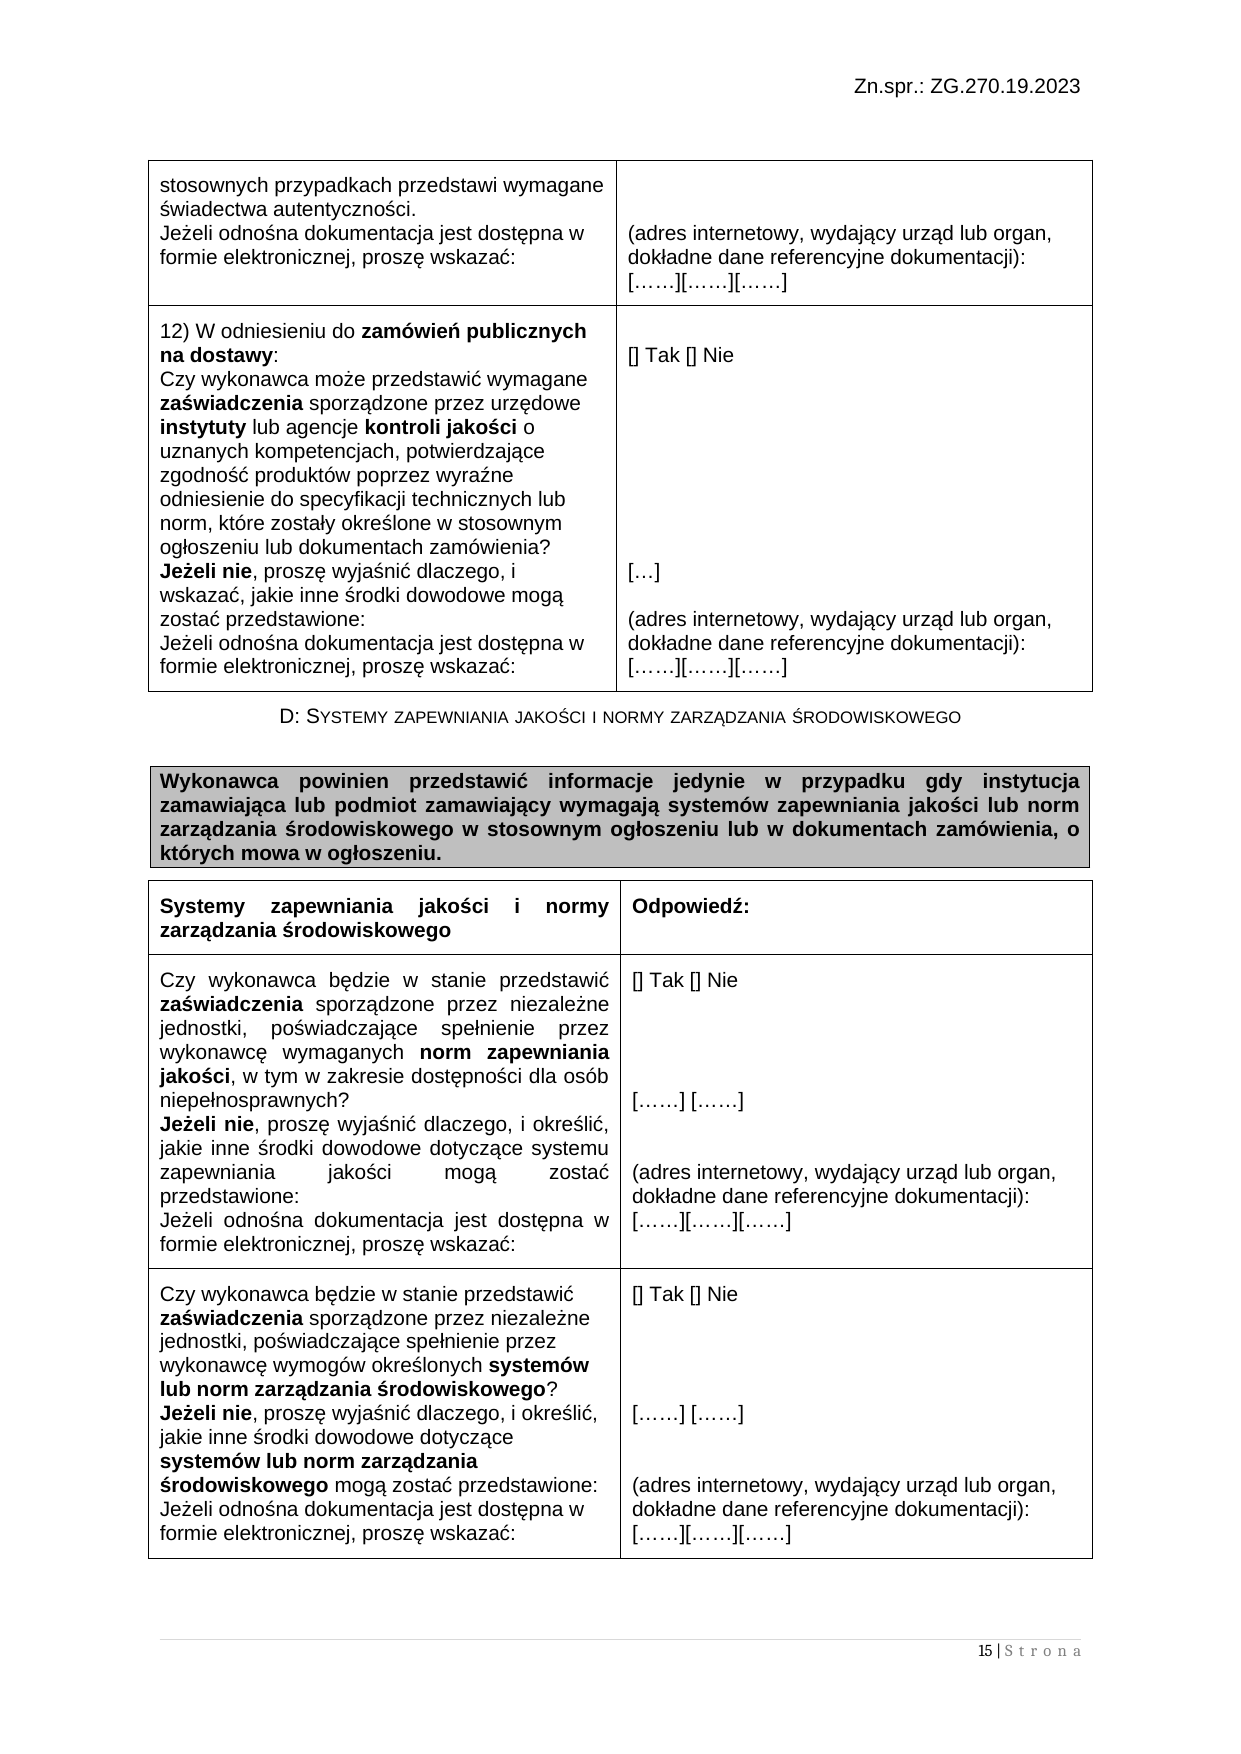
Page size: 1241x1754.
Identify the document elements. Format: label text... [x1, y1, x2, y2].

text Wykonawca powinien przedstawić informacje jedynie w przypadku gdy instytucja zamawiająca lub podmiot zamawiający wymagają systemów zapewniania jakości lub norm zarządzania środowiskowego w stosownym ogłoszeniu lub w dokumentach zamówienia, o których mowa w ogłoszeniu. [151, 767, 1089, 867]
table_cell Czy wykonawca będzie w stanie przedstawić zaświadczenia sporządzone przez niezależne jednostki, poświadczające spełnienie przez wykonawcę wymaganych norm zapewniania jakości, w tym w zakresie dostępności dla osób niepełnosprawnych? Jeżeli nie, proszę wyjaśnić dlaczego, i określić, jakie inne środki dowodowe dotyczące systemu zapewniania jakości mogą zostać przedstawione: Jeżeli odnośna dokumentacja jest dostępna w formie elektronicznej, proszę wskazać: [149, 955, 620, 1268]
text D: Systemy zapewniania jakości i normy zarządzania środowiskowego [159, 704, 1081, 728]
table_cell [] Tak [] Nie [……] [……] (adres internetowy, wydający urząd lub organ, dokładne dane referencyjne dokumentacji): [……][……][……] [621, 955, 1092, 1268]
table_cell [] Tak [] Nie [……] [……] (adres internetowy, wydający urząd lub organ, dokładne dane referencyjne dokumentacji): [……][……][……] [621, 1269, 1092, 1557]
table_cell 12) W odniesieniu do zamówień publicznych na dostawy: Czy wykonawca może przedstawić wymagane zaświadczenia sporządzone przez urzędowe instytuty lub agencje kontroli jakości o uznanych kompetencjach, potwierdzające zgodność produktów poprzez wyraźne odniesienie do specyfikacji technicznych lub norm, które zostały określone w stosownym ogłoszeniu lub dokumentach zamówienia? Jeżeli nie, proszę wyjaśnić dlaczego, i wskazać, jakie inne środki dowodowe mogą zostać przedstawione: Jeżeli odnośna dokumentacja jest dostępna w formie elektronicznej, proszę wskazać: [149, 306, 616, 691]
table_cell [617, 161, 1092, 305]
table_header Odpowiedź: [621, 881, 1092, 954]
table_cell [149, 161, 616, 305]
table_cell Czy wykonawca będzie w stanie przedstawić zaświadczenia sporządzone przez niezależne jednostki, poświadczające spełnienie przez wykonawcę wymogów określonych systemów lub norm zarządzania środowiskowego? Jeżeli nie, proszę wyjaśnić dlaczego, i określić, jakie inne środki dowodowe dotyczące systemów lub norm zarządzania środowiskowego mogą zostać przedstawione: Jeżeli odnośna dokumentacja jest dostępna w formie elektronicznej, proszę wskazać: [149, 1269, 620, 1557]
table_cell [] Tak [] Nie […] (adres internetowy, wydający urząd lub organ, dokładne dane referencyjne dokumentacji): [……][……][……] [617, 306, 1092, 691]
table_header Systemy zapewniania jakości i normy zarządzania środowiskowego [149, 881, 620, 954]
